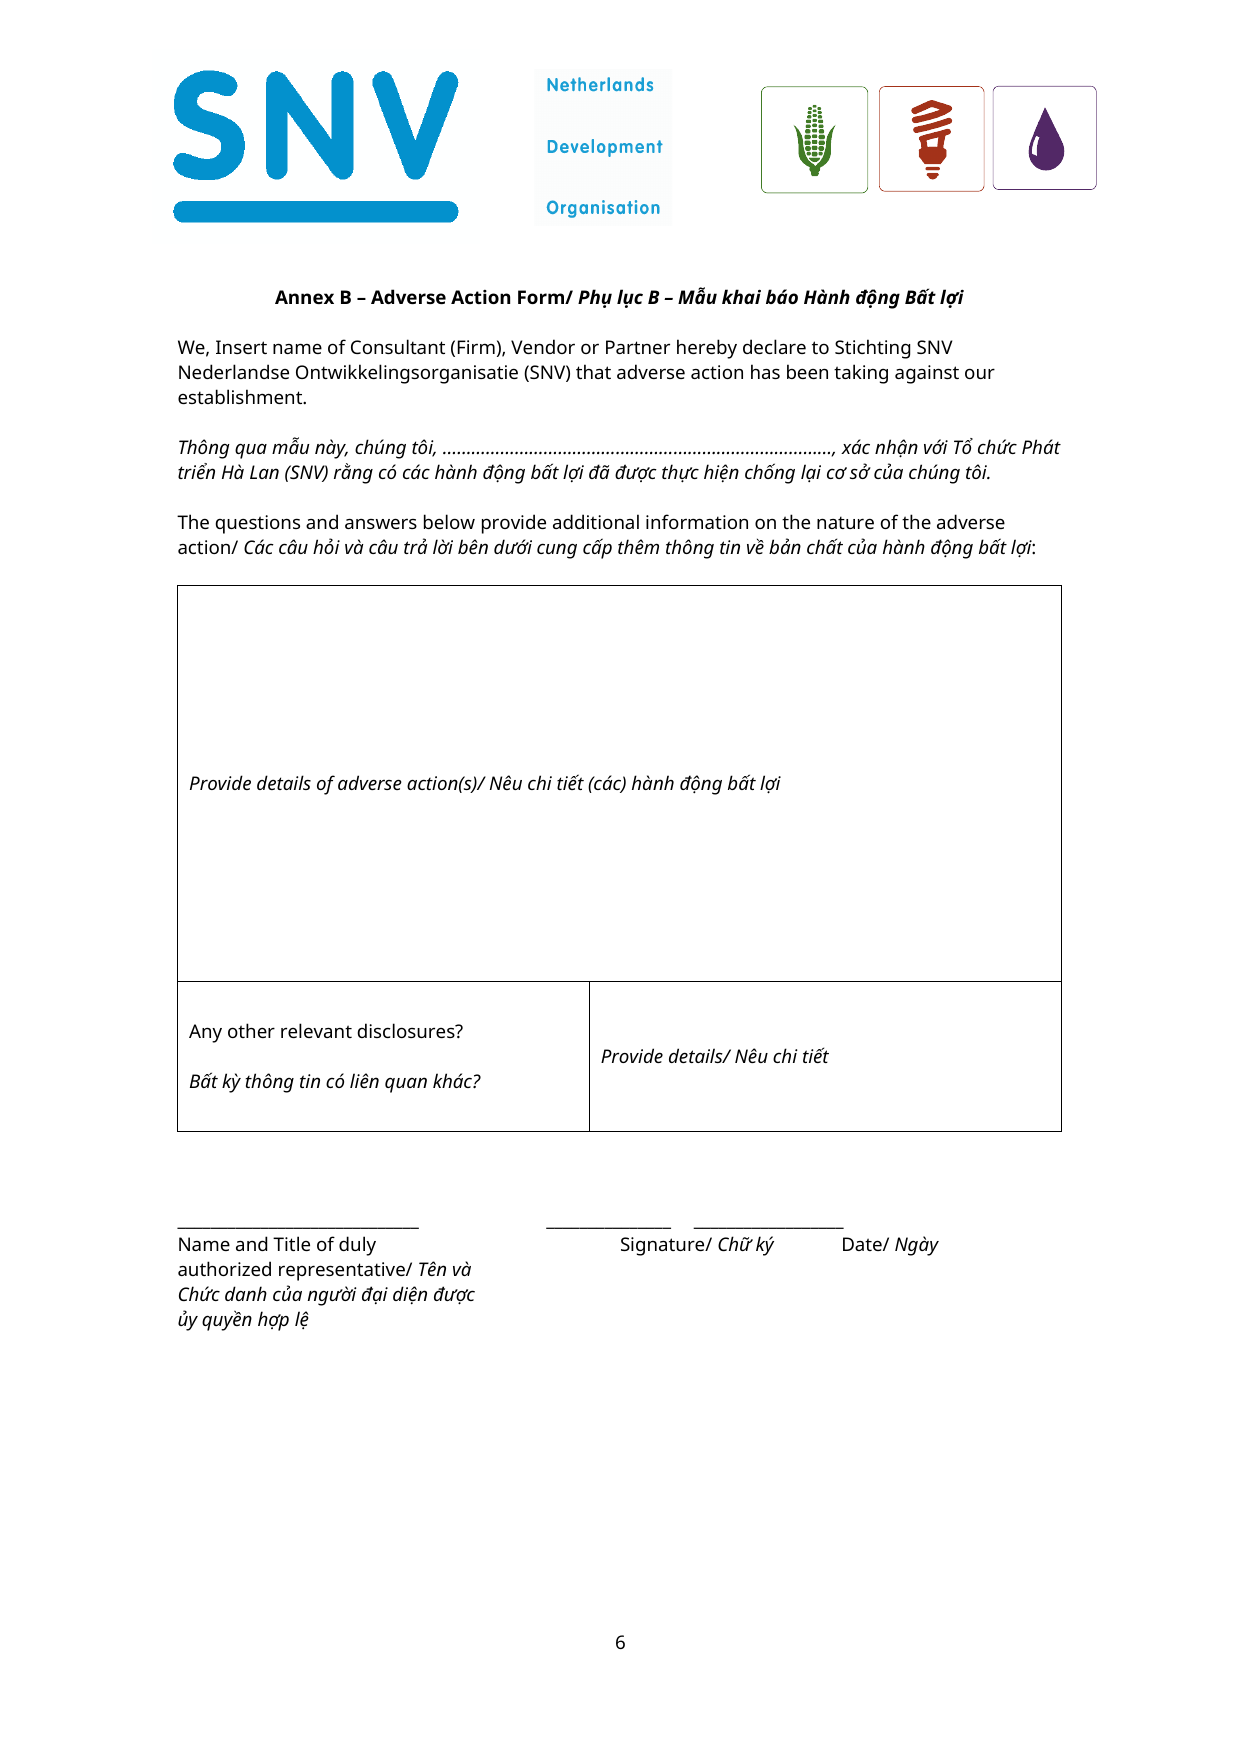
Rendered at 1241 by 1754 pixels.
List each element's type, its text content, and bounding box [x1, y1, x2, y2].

text authorized representative/ Tên và [177, 1257, 1063, 1282]
picture [151, 49, 480, 244]
subtitle Annex B – Adverse Action Form/ Phụ lục B – Mẫu khai báo Hành động Bất lợi [177, 285, 1063, 310]
text ủy quyền hợp lệ [177, 1307, 1063, 1332]
table_cell Any other relevant disclosures? Bất kỳ thông tin có liên quan khác? [178, 982, 589, 1131]
text We, Insert name of Consultant (Firm), Vendor or Partner hereby declare to Stichting SNV Nederlandse Ontwikkelingsorganisatie (SNV) that adverse action has been taking against our establishment. [177, 335, 1063, 410]
text Chức danh của người đại diện được [177, 1282, 1063, 1307]
text The questions and answers below provide additional information on the nature of the adverse action/ Các câu hỏi và câu trả lời bên dưới cung cấp thêm thông tin về bản chất của hành động bất lợi: [177, 510, 1063, 560]
table_header Provide details of adverse action(s)/ Nêu chi tiết (các) hành động bất lợi [178, 586, 1061, 981]
table_cell Provide details/ Nêu chi tiết [590, 982, 1061, 1131]
text _____________________________ _______________ __________________ [177, 1207, 1063, 1232]
text Thông qua mẫu này, chúng tôi, ………………………………………………………………………, xác nhận với Tổ chức Phát triển Hà Lan (SNV) rằng có các hành động bất lợi đã được thực hiện chống lại cơ sở của chúng tôi. [177, 435, 1063, 485]
picture [534, 69, 673, 226]
picture [740, 66, 1098, 214]
text Name and Title of duly Signature/ Chữ ký Date/ Ngày [177, 1232, 1063, 1257]
